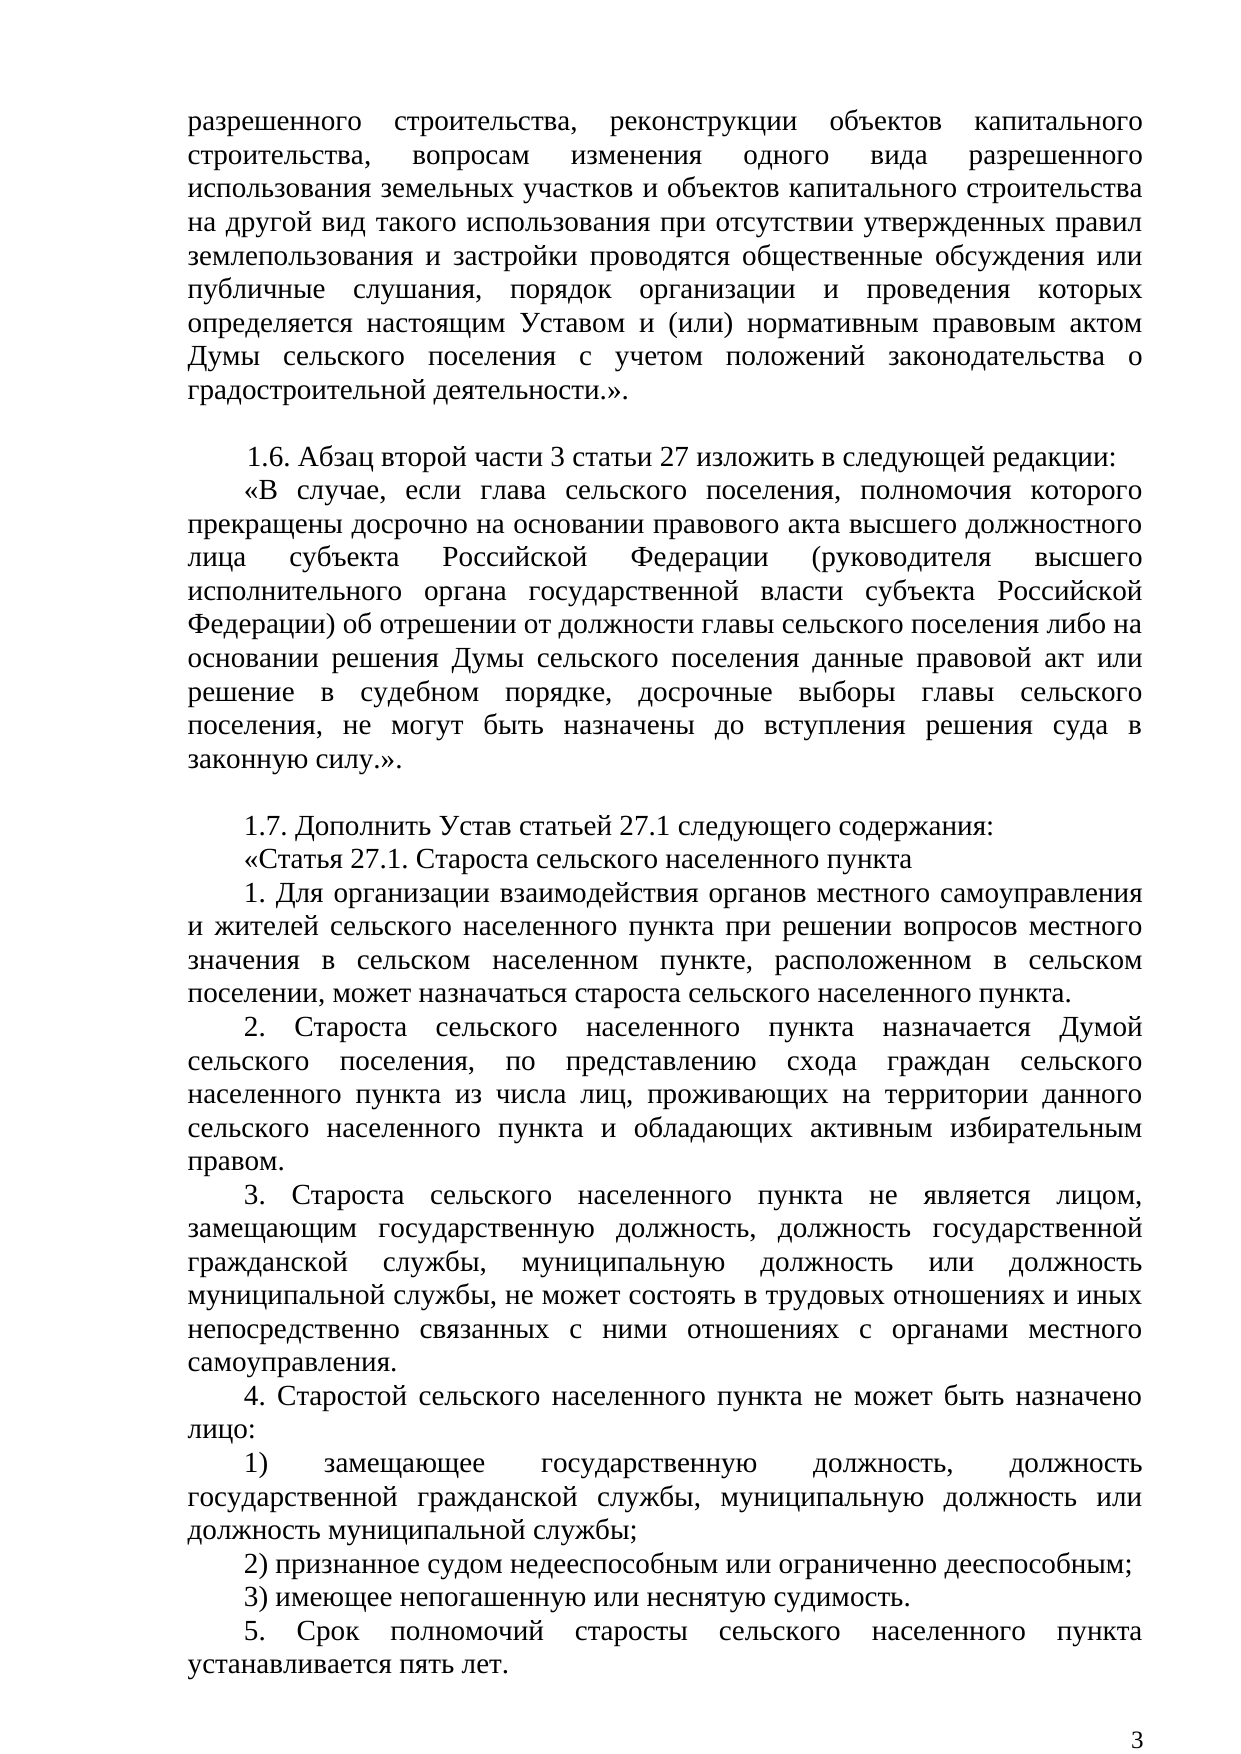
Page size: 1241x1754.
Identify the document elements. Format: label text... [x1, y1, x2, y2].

text 1) замещающее государственную должность, должность государственной гражданской службы, муниципальную должность или должность муниципальной службы; [187, 1445, 1143, 1546]
text «В случае, если глава сельского поселения, полномочия которого прекращены досрочно на основании правового акта высшего должностного лица субъекта Российской Федерации (руководителя высшего исполнительного органа государственной власти субъекта Российской Федерации) об отрешении от должности главы сельского поселения либо на основании решения Думы сельского поселения данные правовой акт или решение в судебном порядке, досрочные выборы главы сельского поселения, не могут быть назначены до вступления решения суда в законную силу.». [187, 472, 1143, 774]
text 5. Срок полномочий старосты сельского населенного пункта устанавливается пять лет. [187, 1613, 1143, 1680]
text 1.6. Абзац второй части 3 статьи 27 изложить в следующей редакции: [187, 439, 1143, 472]
text 2) признанное судом недееспособным или ограниченно дееспособным; [187, 1546, 1143, 1579]
text 1.7. Дополнить Устав статьей 27.1 следующего содержания: [187, 808, 1143, 841]
text «Статья 27.1. Староста сельского населенного пункта [187, 841, 1143, 875]
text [187, 103, 1143, 405]
text 4. Старостой сельского населенного пункта не может быть назначено лицо: [187, 1378, 1143, 1445]
text 2. Староста сельского населенного пункта назначается Думой сельского поселения, по представлению схода граждан сельского населенного пункта из числа лиц, проживающих на территории данного сельского населенного пункта и обладающих активным избирательным правом. [187, 1009, 1143, 1177]
text 1. Для организации взаимодействия органов местного самоуправления и жителей сельского населенного пункта при решении вопросов местного значения в сельском населенном пункте, расположенном в сельском поселении, может назначаться староста сельского населенного пункта. [187, 875, 1143, 1009]
text 3) имеющее непогашенную или неснятую судимость. [187, 1579, 1143, 1613]
text 3. Староста сельского населенного пункта не является лицом, замещающим государственную должность, должность государственной гражданской службы, муниципальную должность или должность муниципальной службы, не может состоять в трудовых отношениях и иных непосредственно связанных с ними отношениях с органами местного самоуправления. [187, 1177, 1143, 1378]
